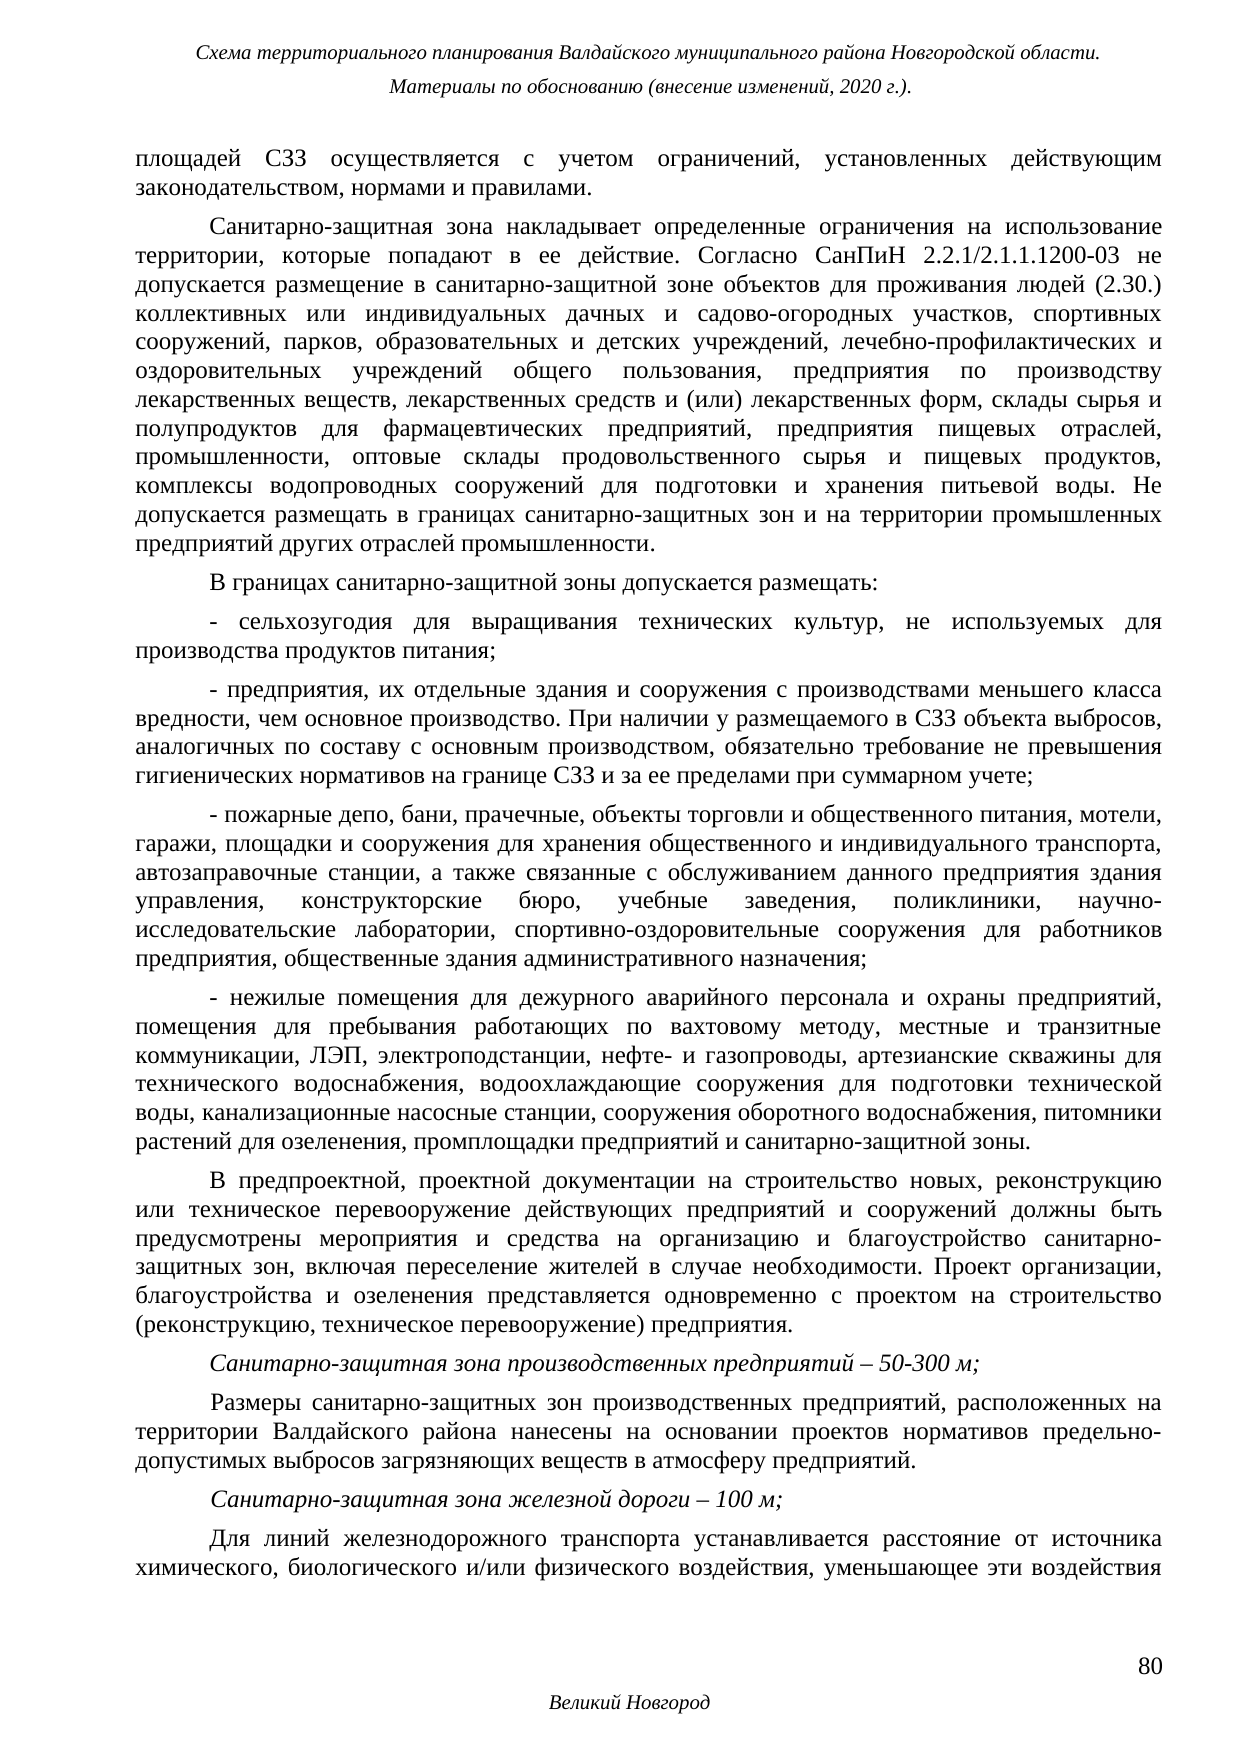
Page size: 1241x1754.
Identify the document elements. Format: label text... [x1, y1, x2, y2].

text - предприятия, их отдельные здания и сооружения с производствами меньшего класса вредности, чем основное производство. При наличии у размещаемого в СЗЗ объекта выбросов, аналогичных по составу с основным производством, обязательно требование не превышения гигиенических нормативов на границе СЗЗ и за ее пределами при суммарном учете; [135, 674, 1163, 789]
text Размеры санитарно-защитных зон производственных предприятий, расположенных на территории Валдайского района нанесены на основании проектов нормативов предельно-допустимых выбросов загрязняющих веществ в атмосферу предприятий. [135, 1387, 1163, 1473]
text Санитарно-защитная зона производственных предприятий – 50-300 м; [135, 1348, 1163, 1377]
text - сельхозугодия для выращивания технических культур, не используемых для производства продуктов питания; [135, 606, 1163, 663]
text - нежилые помещения для дежурного аварийного персонала и охраны предприятий, помещения для пребывания работающих по вахтовому методу, местные и транзитные коммуникации, ЛЭП, электроподстанции, нефте- и газопроводы, артезианские скважины для технического водоснабжения, водоохлаждающие сооружения для подготовки технической воды, канализационные насосные станции, сооружения оборотного водоснабжения, питомники растений для озеленения, промплощадки предприятий и санитарно-защитной зоны. [135, 982, 1163, 1155]
text В границах санитарно-защитной зоны допускается размещать: [135, 567, 1163, 596]
text Санитарно-защитная зона накладывает определенные ограничения на использование территории, которые попадают в ее действие. Согласно СанПиН 2.2.1/2.1.1.1200-03 не допускается размещение в санитарно-защитной зоне объектов для проживания людей (2.30.) коллективных или индивидуальных дачных и садово-огородных участков, спортивных сооружений, парков, образовательных и детских учреждений, лечебно-профилактических и оздоровительных учреждений общего пользования, предприятия по производству лекарственных веществ, лекарственных средств и (или) лекарственных форм, склады сырья и полупродуктов для фармацевтических предприятий, предприятия пищевых отраслей, промышленности, оптовые склады продовольственного сырья и пищевых продуктов, комплексы водопроводных сооружений для подготовки и хранения питьевой воды. Не допускается размещать в границах санитарно-защитных зон и на территории промышленных предприятий других отраслей промышленности. [135, 211, 1163, 556]
text Санитарно-защитная зона железной дороги – 100 м; [135, 1484, 1163, 1513]
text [135, 1523, 1163, 1581]
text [135, 143, 1163, 201]
text - пожарные депо, бани, прачечные, объекты торговли и общественного питания, мотели, гаражи, площадки и сооружения для хранения общественного и индивидуального транспорта, автозаправочные станции, а также связанные с обслуживанием данного предприятия здания управления, конструкторские бюро, учебные заведения, поликлиники, научно-исследовательские лаборатории, спортивно-оздоровительные сооружения для работников предприятия, общественные здания административного назначения; [135, 799, 1163, 972]
text В предпроектной, проектной документации на строительство новых, реконструкцию или техническое перевооружение действующих предприятий и сооружений должны быть предусмотрены мероприятия и средства на организацию и благоустройство санитарно-защитных зон, включая переселение жителей в случае необходимости. Проект организации, благоустройства и озеленения представляется одновременно с проектом на строительство (реконструкцию, техническое перевооружение) предприятия. [135, 1165, 1163, 1338]
